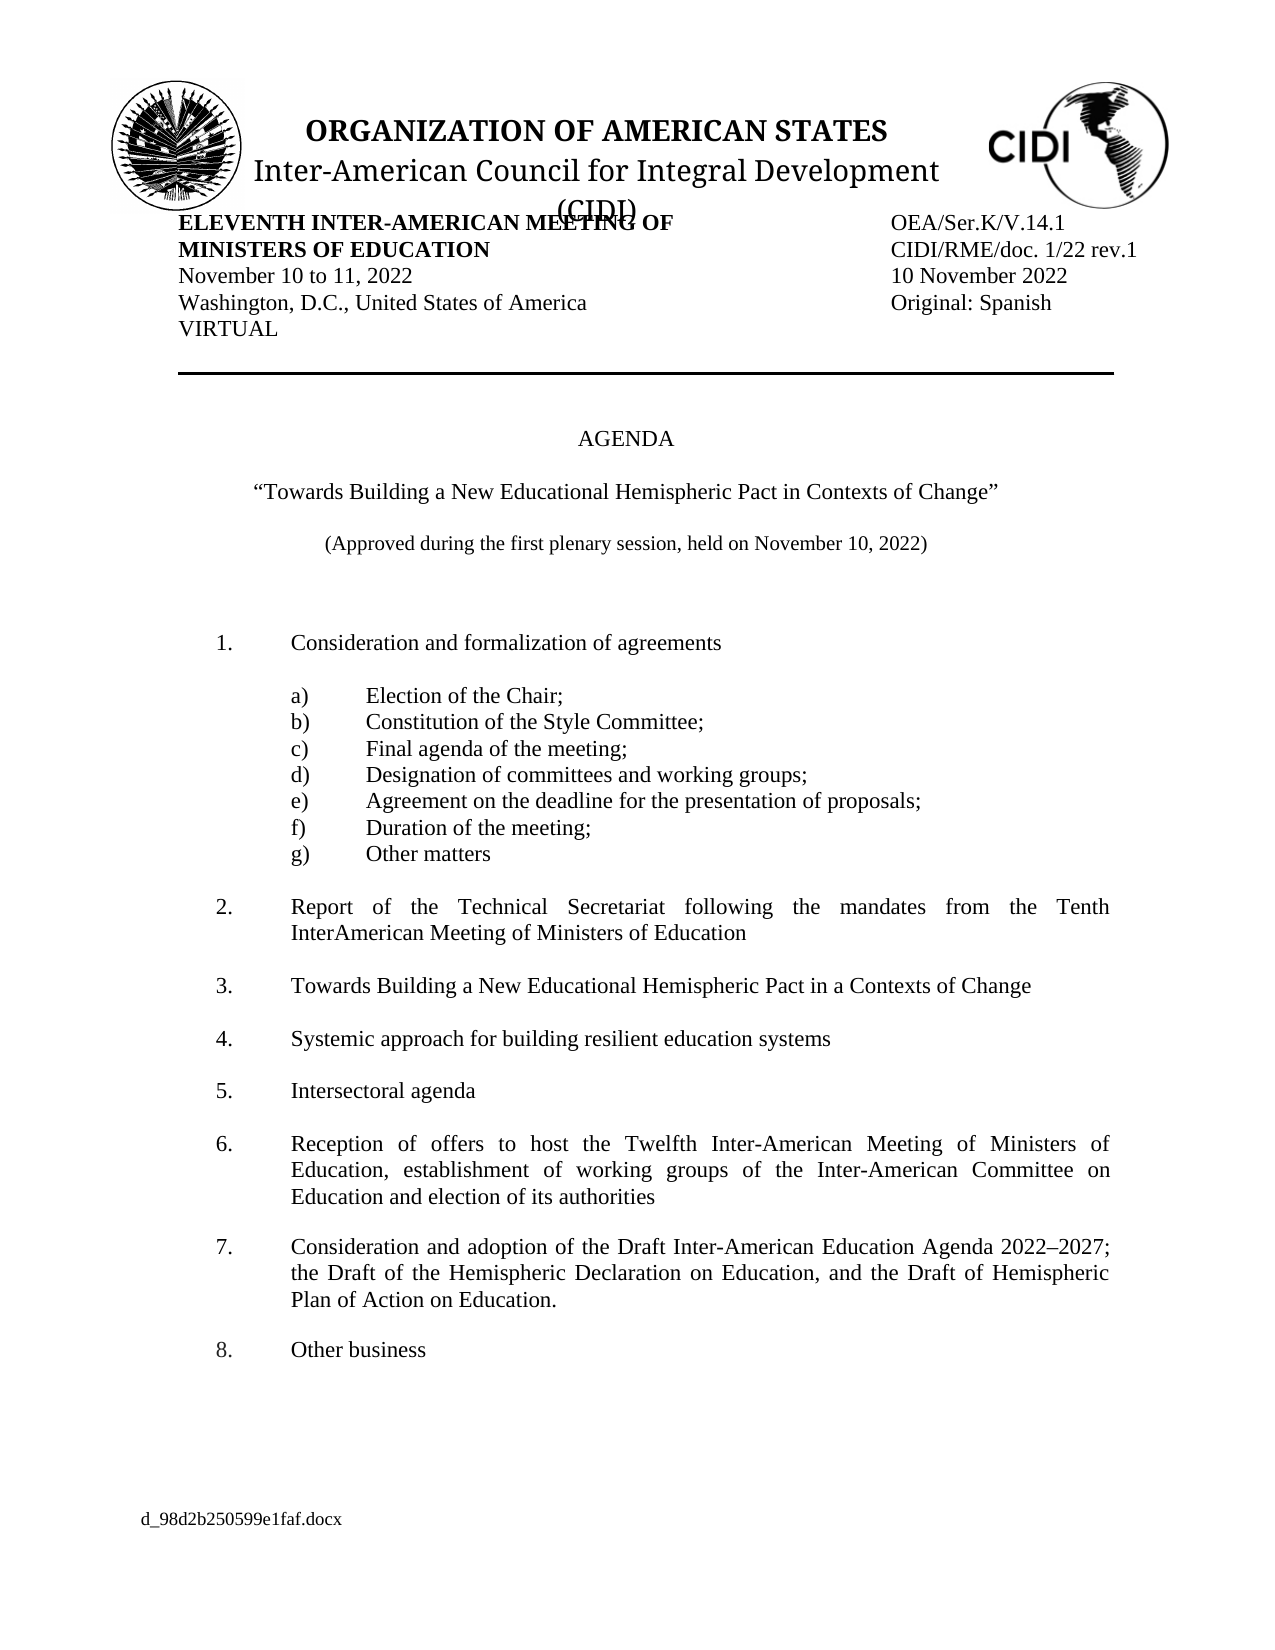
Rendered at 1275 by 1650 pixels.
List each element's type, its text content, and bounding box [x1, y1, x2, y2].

picture [109, 78, 245, 214]
text ELEVENTH INTER-AMERICAN MEETING OF OEA/Ser.K/V.14.1 [141, 209, 1111, 236]
list Agreement on the deadline for the presentation of proposals; [291, 787, 1111, 814]
text November 10 to 11, 2022 10 November 2022 [178, 262, 1227, 288]
list Designation of committees and working groups; [291, 761, 1111, 787]
picture [988, 82, 1169, 209]
list Other business [216, 1336, 1111, 1363]
text MINISTERS OF EDUCATION CIDI/RME/doc. 1/22 rev.1 [178, 236, 1227, 262]
list Reception of offers to host the Twelfth Inter-American Meeting of Ministers of Education, establishment of working groups of the Inter-American Committee on Education and election of its authorities [216, 1130, 1111, 1209]
list Report of the Technical Secretariat following the mandates from the Tenth InterAmerican Meeting of Ministers of Education [216, 893, 1111, 946]
list Duration of the meeting; [291, 814, 1111, 840]
list Final agenda of the meeting; [291, 735, 1111, 761]
list Consideration and formalization of agreements [216, 629, 1109, 656]
text (Approved during the first plenary session, held on November 10, 2022) [141, 531, 1111, 555]
list Other matters [291, 840, 1111, 866]
list Consideration and adoption of the Draft Inter-American Education Agenda 2022–2027; the Draft of the Hemispheric Declaration on Education, and the Draft of Hemispheric Plan of Action on Education. [216, 1233, 1111, 1312]
list Towards Building a New Educational Hemispheric Pact in a Contexts of Change [216, 972, 1111, 998]
text VIRTUAL [178, 315, 1114, 341]
list Constitution of the Style Committee; [291, 708, 1111, 735]
text Washington, D.C., United States of America Original: Spanish [178, 288, 1111, 315]
text “Towards Building a New Educational Hemispheric Pact in Contexts of Change” [141, 478, 1111, 504]
list Systemic approach for building resilient education systems [216, 1024, 1111, 1051]
list Intersectoral agenda [216, 1077, 1111, 1104]
list Election of the Chair; [291, 682, 1111, 708]
text AGENDA [141, 425, 1111, 452]
